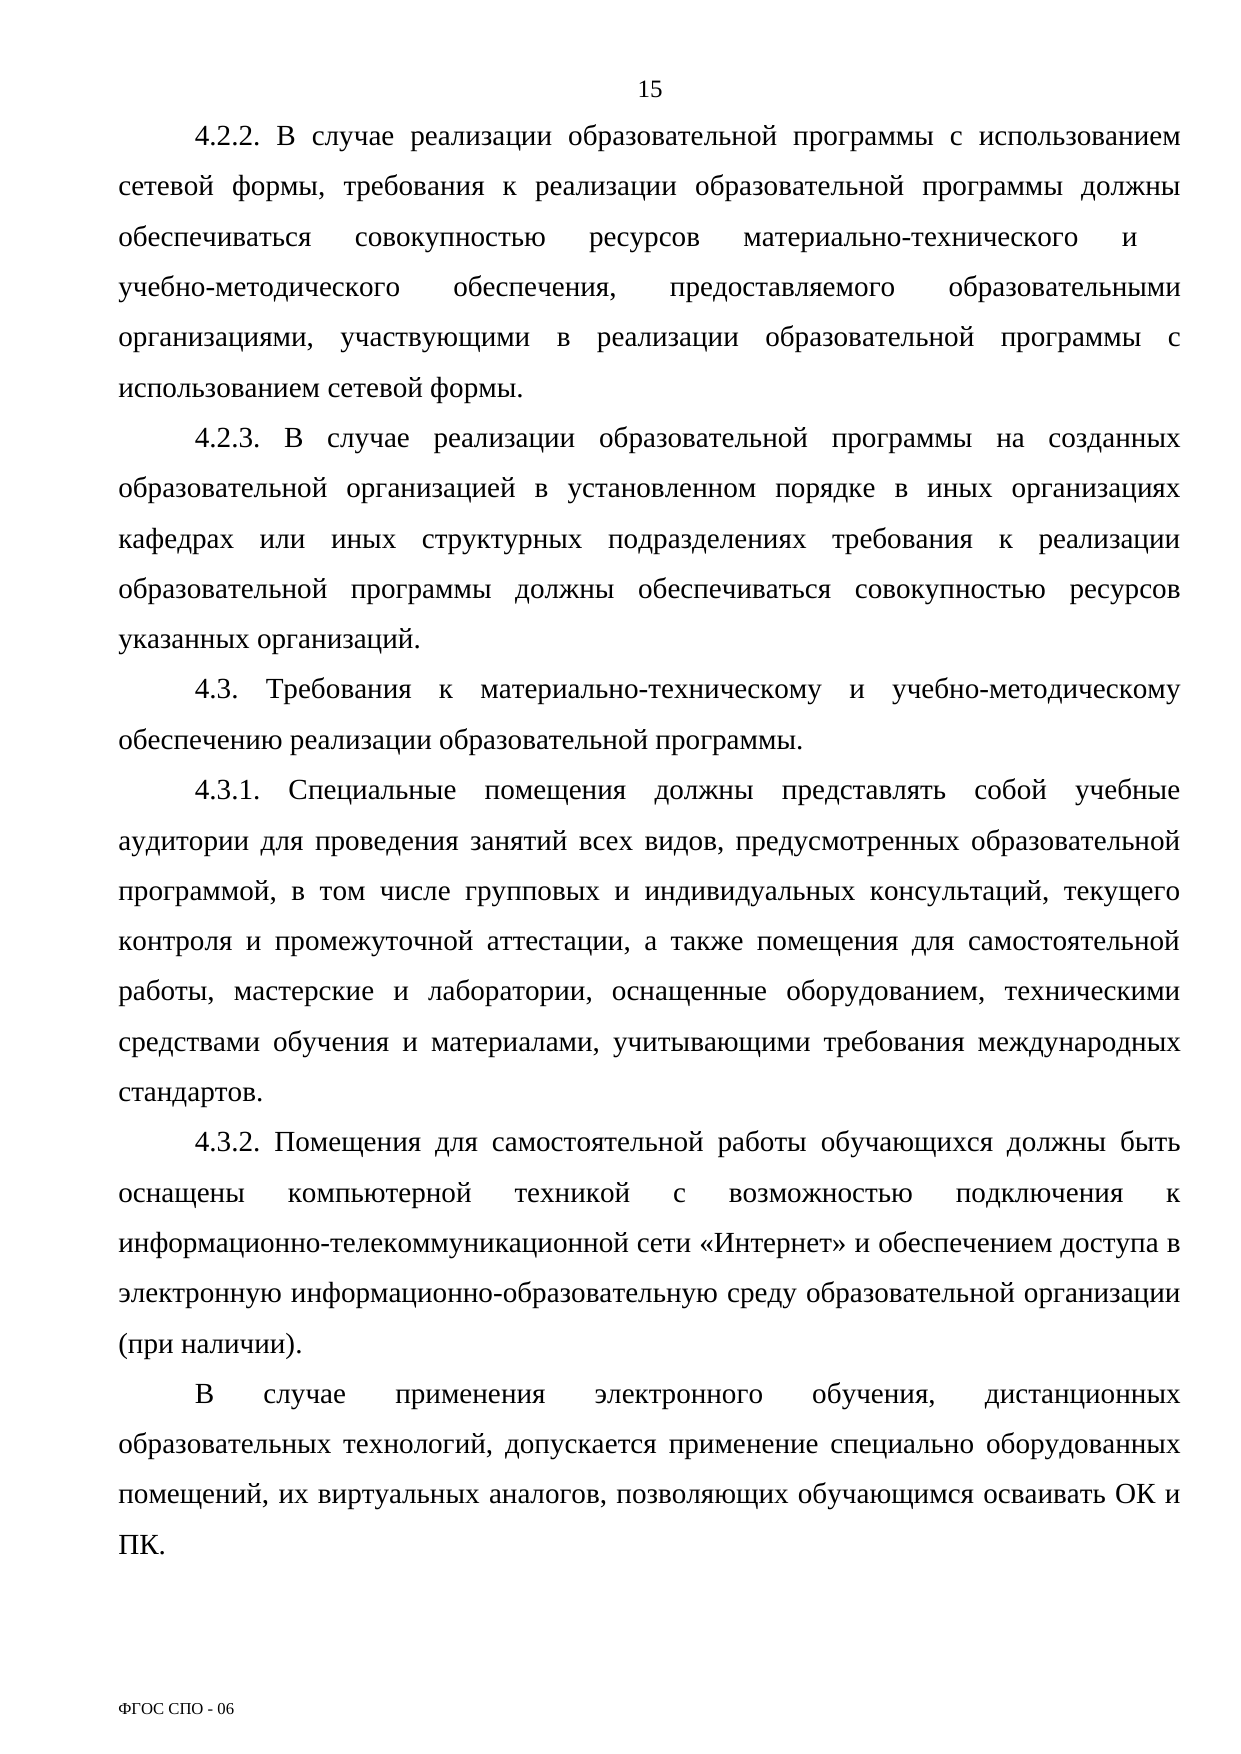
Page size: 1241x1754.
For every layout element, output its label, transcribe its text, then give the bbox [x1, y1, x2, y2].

text 4.2.2. В случае реализации образовательной программы с использованием сетевой формы, требования к реализации образовательной программы должны обеспечиваться совокупностью ресурсов материально-технического и учебно-методического обеспечения, предоставляемого образовательными организациями, участвующими в реализации образовательной программы с использованием сетевой формы. [118, 118, 1181, 403]
text 4.3. Требования к материально-техническому и учебно-методическому обеспечению реализации образовательной программы. [118, 672, 1181, 756]
text 4.2.3. В случае реализации образовательной программы на созданных образовательной организацией в установленном порядке в иных организациях кафедрах или иных структурных подразделениях требования к реализации образовательной программы должны обеспечиваться совокупностью ресурсов указанных организаций. [118, 420, 1181, 655]
text 4.3.2. Помещения для самостоятельной работы обучающихся должны быть оснащены компьютерной техникой с возможностью подключения к информационно-телекоммуникационной сети «Интернет» и обеспечением доступа в электронную информационно-образовательную среду образовательной организации (при наличии). [118, 1124, 1181, 1359]
text 4.3.1. Специальные помещения должны представлять собой учебные аудитории для проведения занятий всех видов, предусмотренных образовательной программой, в том числе групповых и индивидуальных консультаций, текущего контроля и промежуточной аттестации, а также помещения для самостоятельной работы, мастерские и лаборатории, оснащенные оборудованием, техническими средствами обучения и материалами, учитывающими требования международных стандартов. [118, 772, 1181, 1108]
text В случае применения электронного обучения, дистанционных образовательных технологий, допускается применение специально оборудованных помещений, их виртуальных аналогов, позволяющих обучающимся осваивать ОК и ПК. [118, 1376, 1181, 1561]
